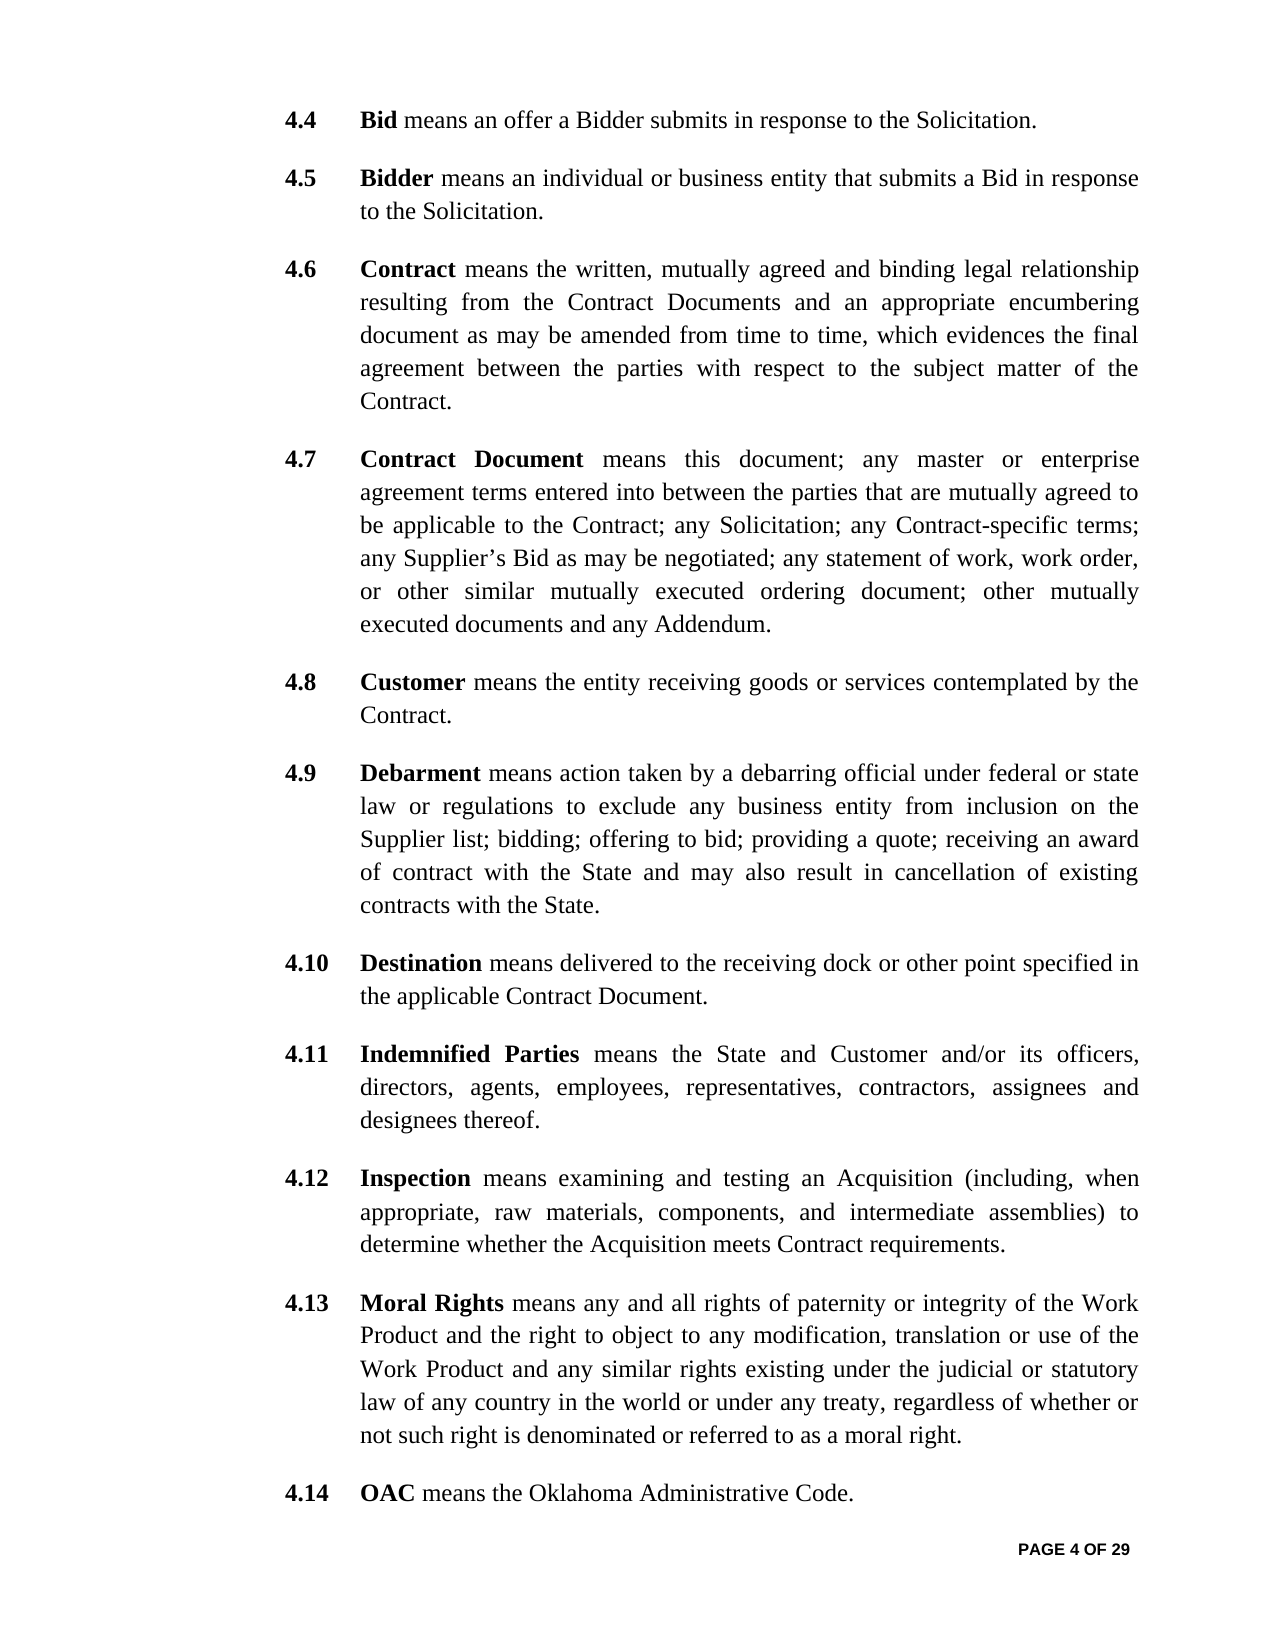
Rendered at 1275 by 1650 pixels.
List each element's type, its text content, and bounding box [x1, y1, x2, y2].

list Moral Rights means any and all rights of paternity or integrity of the Work Product and the right to object to any modification, translation or use of the Work Product and any similar rights existing under the judicial or statutory law of any country in the world or under any treaty, regardless of whether or not such right is denominated or referred to as a moral right. [285, 1288, 1140, 1448]
list Contract Document means this document; any master or enterprise agreement terms entered into between the parties that are mutually agreed to be applicable to the Contract; any Solicitation; any Contract-specific terms; any Supplier’s Bid as may be negotiated; any statement of work, work order, or other similar mutually executed ordering document; other mutually executed documents and any Addendum. [285, 444, 1140, 638]
list Indemnified Parties means the State and Customer and/or its officers, directors, agents, employees, representatives, contractors, assignees and designees thereof. [285, 1039, 1140, 1134]
list OAC means the Oklahoma Administrative Code. [285, 1478, 1140, 1506]
list Customer means the entity receiving goods or services contemplated by the Contract. [285, 667, 1140, 729]
list Bidder means an individual or business entity that submits a Bid in response to the Solicitation. [285, 163, 1140, 225]
list Inspection means examining and testing an Acquisition (including, when appropriate, raw materials, components, and intermediate assemblies) to determine whether the Acquisition meets Contract requirements. [285, 1163, 1140, 1258]
list Destination means delivered to the receiving dock or other point specified in the applicable Contract Document. [285, 948, 1140, 1010]
list Debarment means action taken by a debarring official under federal or state law or regulations to exclude any business entity from inclusion on the Supplier list; bidding; offering to bid; providing a quote; receiving an award of contract with the State and may also result in cancellation of existing contracts with the State. [285, 758, 1140, 919]
list Contract means the written, mutually agreed and binding legal relationship resulting from the Contract Documents and an appropriate encumbering document as may be amended from time to time, which evidences the final agreement between the parties with respect to the subject matter of the Contract. [285, 254, 1140, 415]
list Bid means an offer a Bidder submits in response to the Solicitation. [285, 105, 1140, 134]
